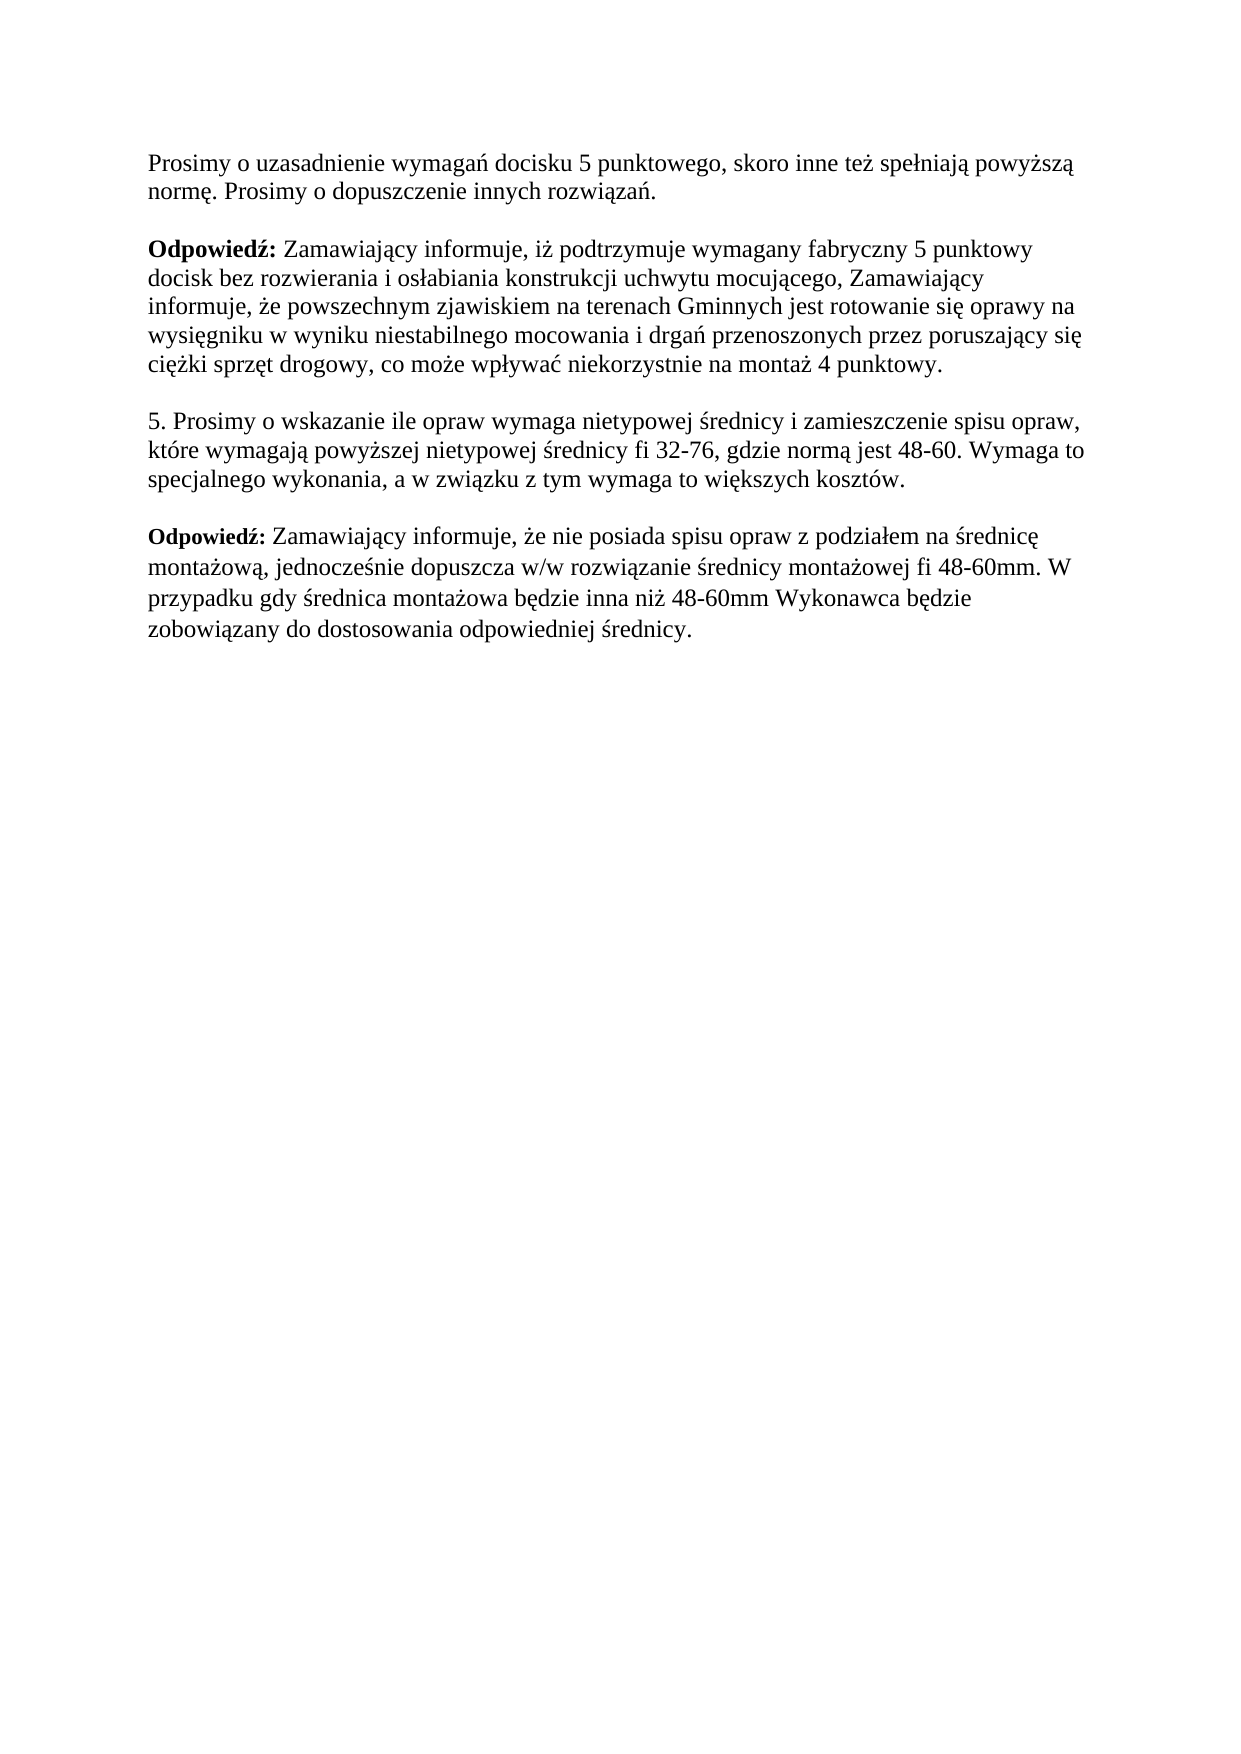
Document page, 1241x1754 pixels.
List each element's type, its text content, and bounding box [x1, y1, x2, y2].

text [148, 148, 1093, 205]
text Odpowiedź: Zamawiający informuje, iż podtrzymuje wymagany fabryczny 5 punktowy docisk bez rozwierania i osłabiania konstrukcji uchwytu mocującego, Zamawiający informuje, że powszechnym zjawiskiem na terenach Gminnych jest rotowanie się oprawy na wysięgniku w wyniku niestabilnego mocowania i drgań przenoszonych przez poruszający się ciężki sprzęt drogowy, co może wpływać niekorzystnie na montaż 4 punktowy. [148, 234, 1093, 378]
text 5. Prosimy o wskazanie ile opraw wymaga nietypowej średnicy i zamieszczenie spisu opraw, które wymagają powyższej nietypowej średnicy fi 32-76, gdzie normą jest 48-60. Wymaga to specjalnego wykonania, a w związku z tym wymaga to większych kosztów. [148, 406, 1093, 493]
text Odpowiedź: Zamawiający informuje, że nie posiada spisu opraw z podziałem na średnicę montażową, jednocześnie dopuszcza w/w rozwiązanie średnicy montażowej fi 48-60mm. W przypadku gdy średnica montażowa będzie inna niż 48-60mm Wykonawca będzie zobowiązany do dostosowania odpowiedniej średnicy. [148, 521, 1093, 643]
